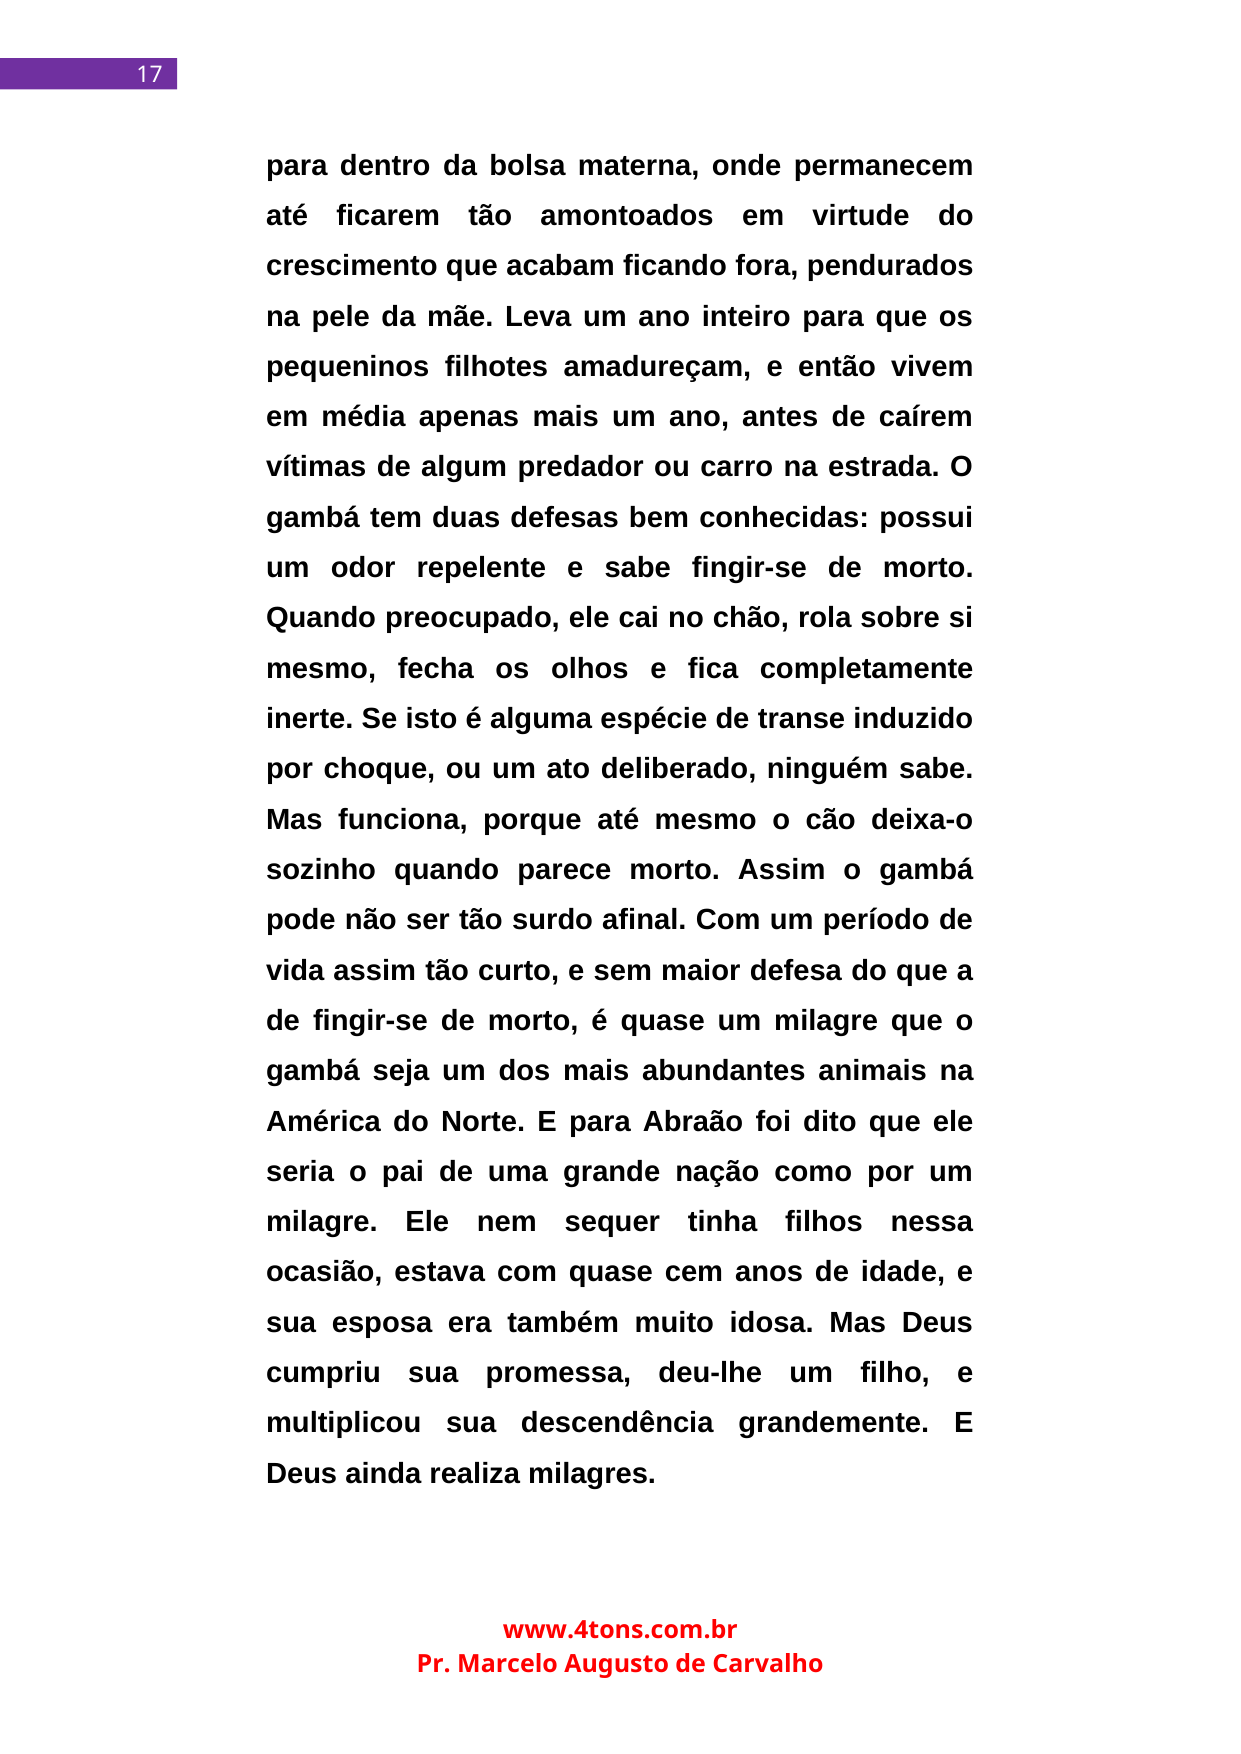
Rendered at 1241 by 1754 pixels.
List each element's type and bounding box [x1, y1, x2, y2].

text [266, 148, 974, 1489]
